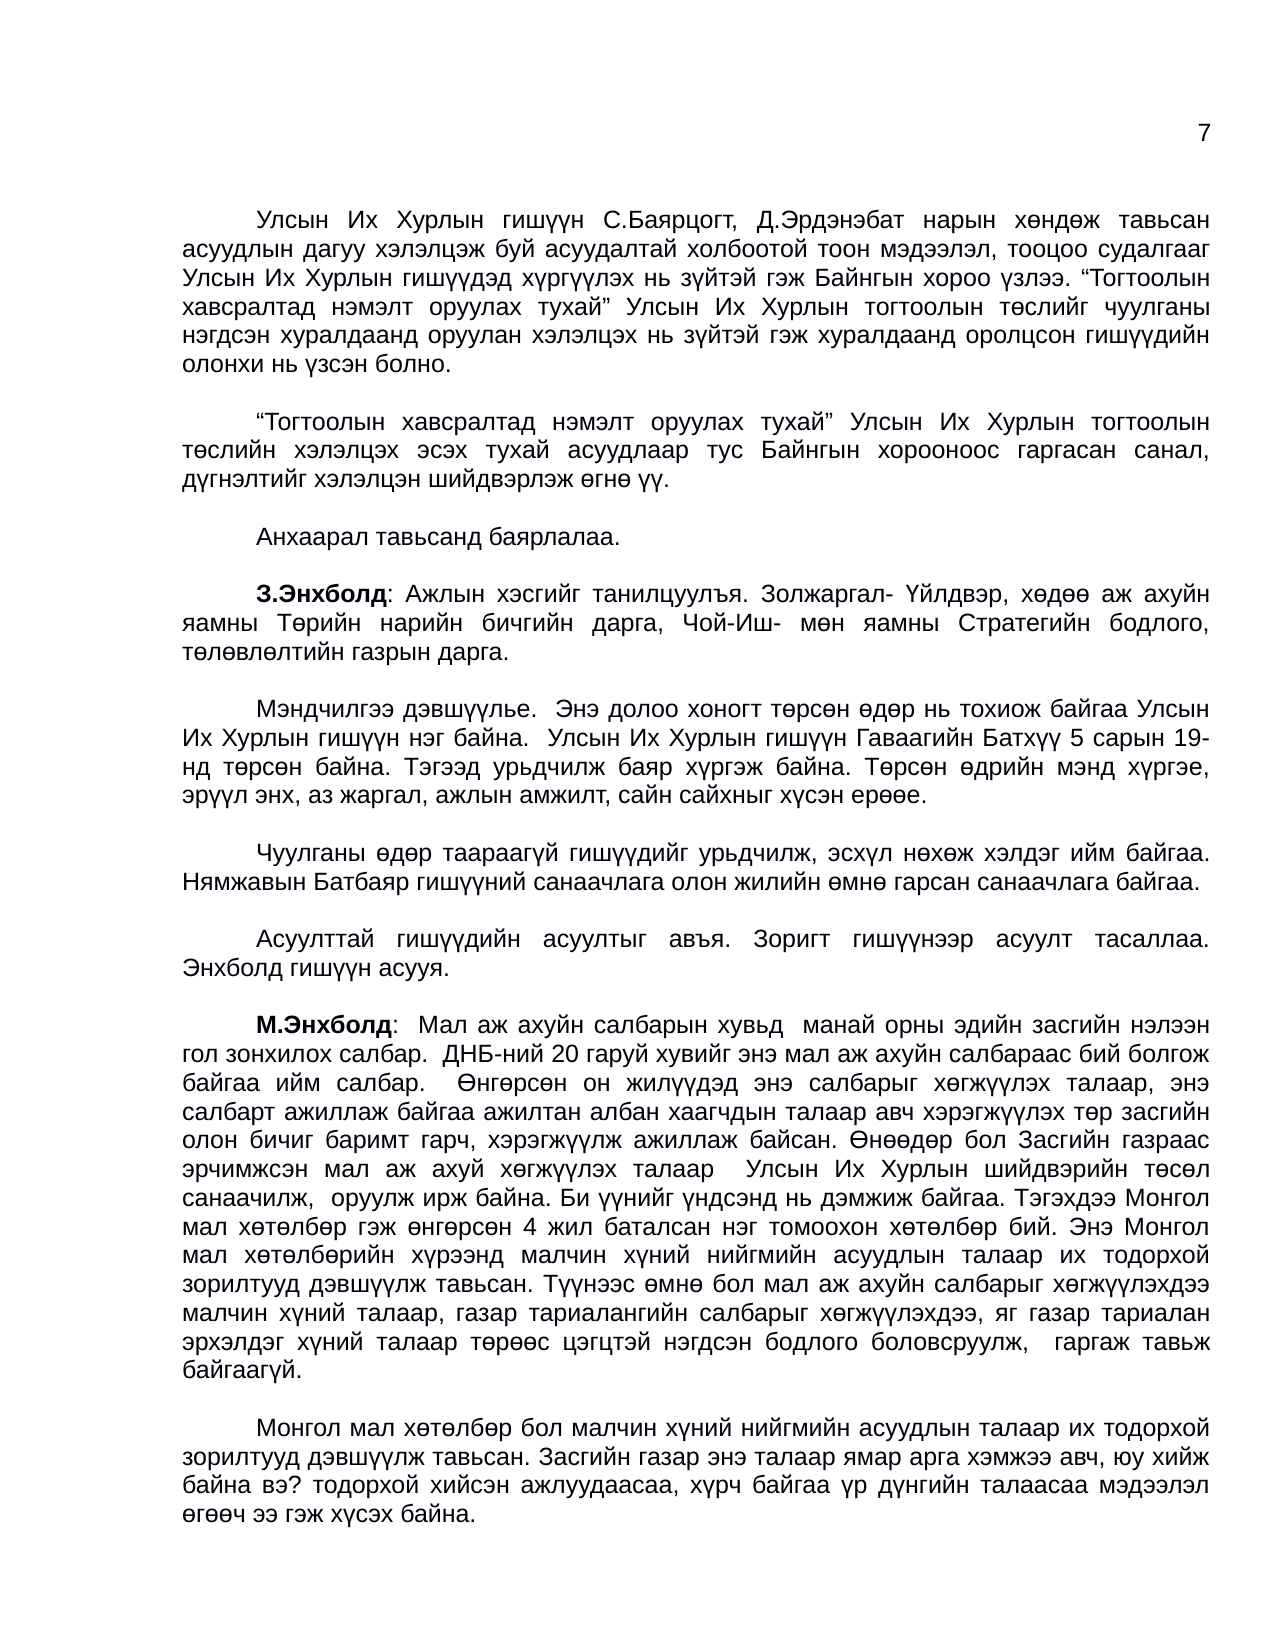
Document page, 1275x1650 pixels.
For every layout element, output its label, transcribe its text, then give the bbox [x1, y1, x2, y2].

text Улсын Их Хурлын гишүүн С.Баярцогт, Д.Эрдэнэбат нарын хөндөж тавьсан асуудлын дагуу хэлэлцэж буй асуудалтай холбоотой тоон мэдээлэл, тооцоо судалгааг Улсын Их Хурлын гишүүдэд хүргүүлэх нь зүйтэй гэж Байнгын хороо үзлээ. “Тогтоолын хавсралтад нэмэлт оруулах тухай” Улсын Их Хурлын тогтоолын төслийг чуулганы нэгдсэн хуралдаанд оруулан хэлэлцэх нь зүйтэй гэж хуралдаанд оролцсон гишүүдийн олонхи нь үзсэн болно. [182, 205, 1211, 378]
text Монгол мал хөтөлбөр бол малчин хүний нийгмийн асуудлын талаар их тодорхой зорилтууд дэвшүүлж тавьсан. Засгийн газар энэ талаар ямар арга хэмжээ авч, юу хийж байна вэ? тодорхой хийсэн ажлуудаасаа, хүрч байгаа үр дүнгийн талаасаа мэдээлэл өгөөч ээ гэж хүсэх байна. [182, 1413, 1211, 1528]
text Асуулттай гишүүдийн асуултыг авъя. Зоригт гишүүнээр асуулт тасаллаа. Энхболд гишүүн асууя. [182, 924, 1211, 982]
text Анхаарал тавьсанд баярлалаа. [182, 522, 1211, 550]
text Чуулганы өдөр таараагүй гишүүдийг урьдчилж, эсхүл нөхөж хэлдэг ийм байгаа. Нямжавын Батбаяр гишүүний санаачлага олон жилийн өмнө гарсан санаачлага байгаа. [182, 838, 1211, 895]
text З.Энхболд: Ажлын хэсгийг танилцуулъя. Золжаргал- Үйлдвэр, хөдөө аж ахуйн яамны Төрийн нарийн бичгийн дарга, Чой-Иш- мөн яамны Стратегийн бодлого, төлөвлөлтийн газрын дарга. [182, 579, 1211, 665]
text “Тогтоолын хавсралтад нэмэлт оруулах тухай” Улсын Их Хурлын тогтоолын төслийн хэлэлцэх эсэх тухай асуудлаар тус Байнгын хорооноос гаргасан санал, дүгнэлтийг хэлэлцэн шийдвэрлэж өгнө үү. [182, 407, 1211, 493]
text Мэндчилгээ дэвшүүлье. Энэ долоо хоногт төрсөн өдөр нь тохиож байгаа Улсын Их Хурлын гишүүн нэг байна. Улсын Их Хурлын гишүүн Гаваагийн Батхүү 5 сарын 19-нд төрсөн байна. Тэгээд урьдчилж баяр хүргэж байна. Төрсөн өдрийн мэнд хүргэе, эрүүл энх, аз жаргал, ажлын амжилт, сайн сайхныг хүсэн ерөөе. [182, 694, 1211, 809]
text М.Энхболд: Мал аж ахуйн салбарын хувьд манай орны эдийн засгийн нэлээн гол зонхилох салбар. ДНБ-ний 20 гаруй хувийг энэ мал аж ахуйн салбараас бий болгож байгаа ийм салбар. Өнгөрсөн он жилүүдэд энэ салбарыг хөгжүүлэх талаар, энэ салбарт ажиллаж байгаа ажилтан албан хаагчдын талаар авч хэрэгжүүлэх төр засгийн олон бичиг баримт гарч, хэрэгжүүлж ажиллаж байсан. Өнөөдөр бол Засгийн газраас эрчимжсэн мал аж ахуй хөгжүүлэх талаар Улсын Их Хурлын шийдвэрийн төсөл санаачилж, оруулж ирж байна. Би үүнийг үндсэнд нь дэмжиж байгаа. Тэгэхдээ Монгол мал хөтөлбөр гэж өнгөрсөн 4 жил баталсан нэг томоохон хөтөлбөр бий. Энэ Монгол мал хөтөлбөрийн хүрээнд малчин хүний нийгмийн асуудлын талаар их тодорхой зорилтууд дэвшүүлж тавьсан. Түүнээс өмнө бол мал аж ахуйн салбарыг хөгжүүлэхдээ малчин хүний талаар, газар тариалангийн салбарыг хөгжүүлэхдээ, яг газар тариалан эрхэлдэг хүний талаар төрөөс цэгцтэй нэгдсэн бодлого боловсруулж, гаргаж тавьж байгаагүй. [182, 1010, 1211, 1384]
